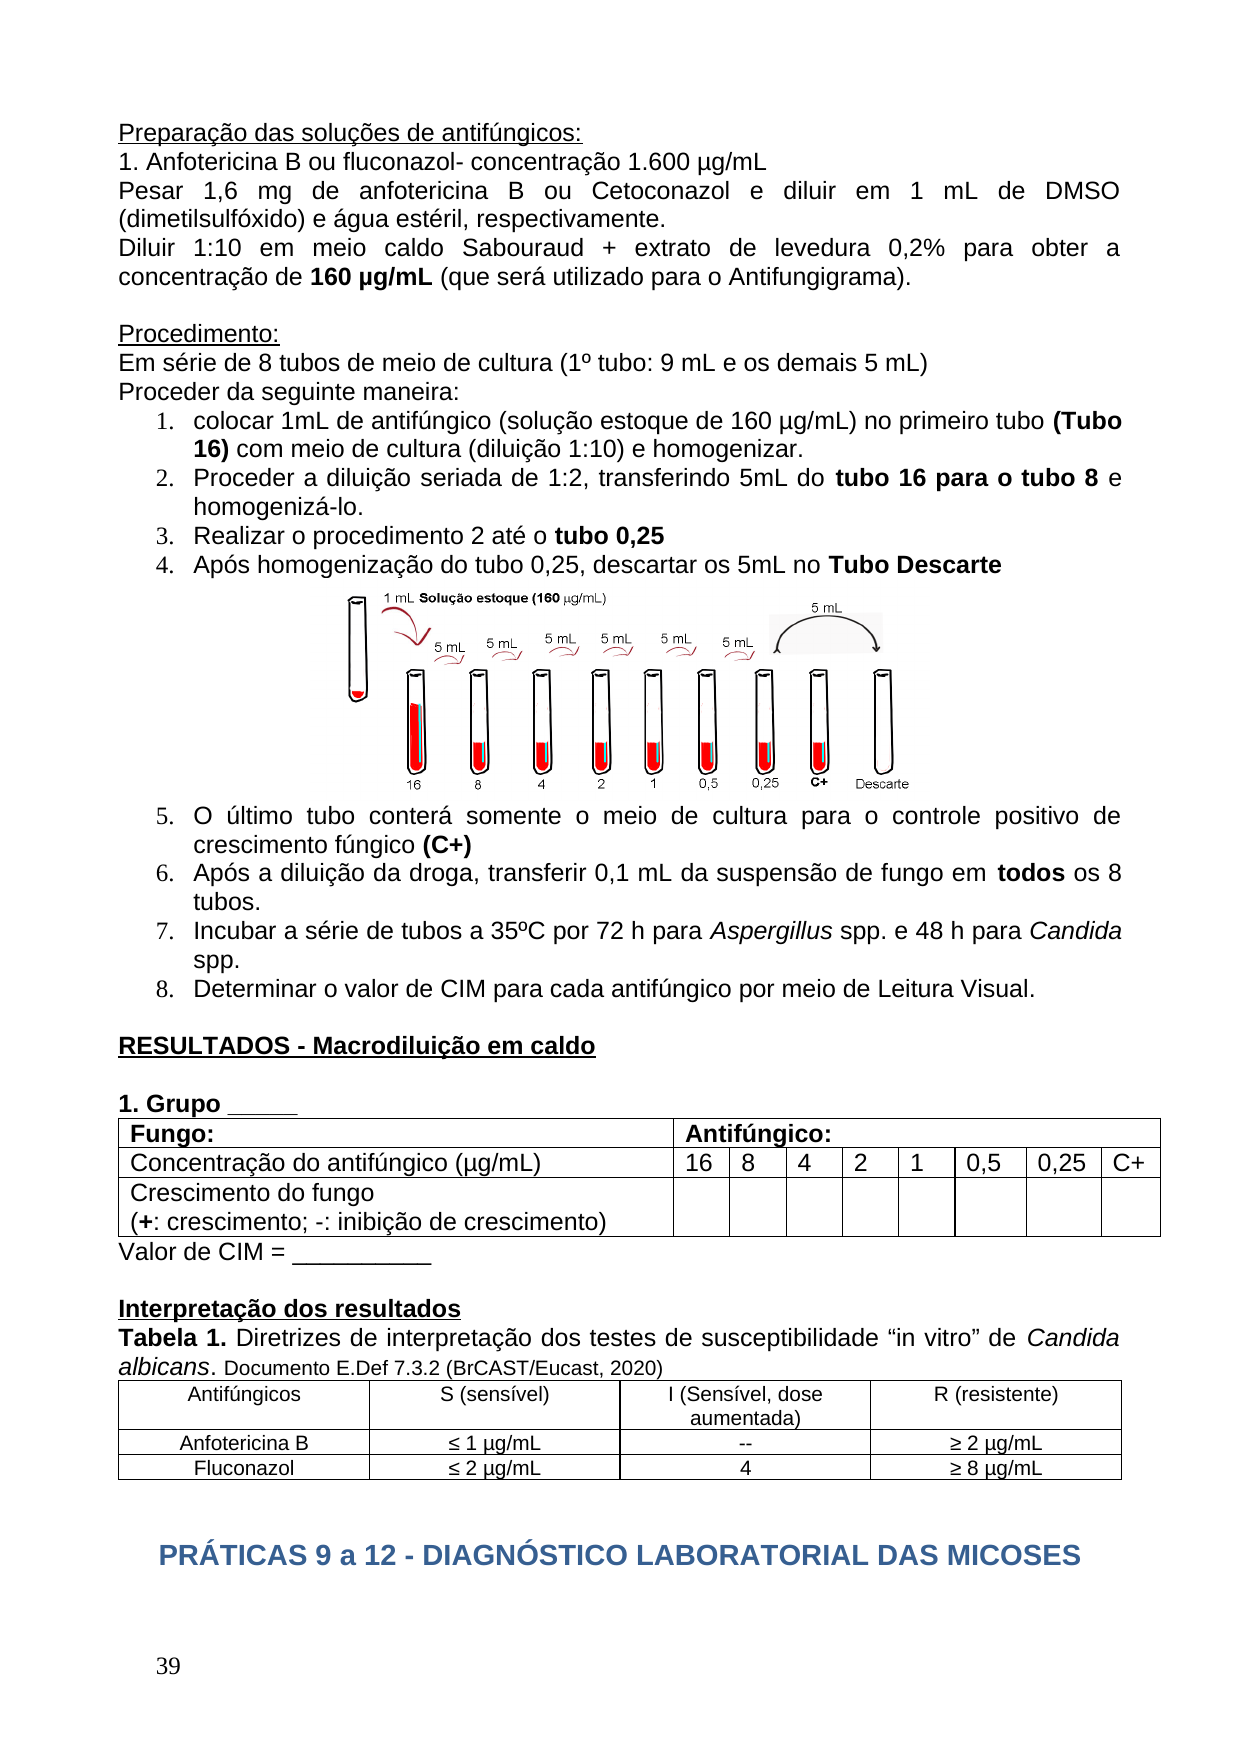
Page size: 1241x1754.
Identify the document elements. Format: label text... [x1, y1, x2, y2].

list Realizar o procedimento 2 até o tubo 0,25 [156, 521, 1122, 550]
text 1. Grupo _____ [118, 1089, 1122, 1117]
text Pesar 1,6 mg de anfotericina B ou Cetoconazol e diluir em 1 mL de DMSO (dimetilsulfóxido) e água estéril, respectivamente. [118, 176, 1122, 233]
text Procedimento: [118, 319, 1122, 348]
text Em série de 8 tubos de meio de cultura (1º tubo: 9 mL e os demais 5 mL) [118, 348, 1122, 377]
list colocar 1mL de antifúngico (solução estoque de 160 µg/mL) no primeiro tubo (Tubo 16) com meio de cultura (diluição 1:10) e homogenizar. [156, 406, 1122, 463]
list Determinar o valor de CIM para cada antifúngico por meio de Leitura Visual. [156, 974, 1122, 1002]
table_cell [843, 1178, 898, 1236]
text RESULTADOS - Macrodiluição em caldo [118, 1031, 1122, 1060]
table_cell ≥ 8 µg/mL [871, 1455, 1121, 1479]
list O último tubo conterá somente o meio de cultura para o controle positivo de crescimento fúngico (C+) [156, 801, 1122, 858]
table_cell ≤ 1 µg/mL [370, 1430, 619, 1454]
picture [310, 578, 930, 801]
list Após homogenização do tubo 0,25, descartar os 5mL no Tubo Descarte [156, 550, 1122, 578]
table_cell 4 [787, 1148, 842, 1177]
text Diluir 1:10 em meio caldo Sabouraud + extrato de levedura 0,2% para obter a concentração de 160 µg/mL (que será utilizado para o Antifungigrama). [118, 233, 1122, 291]
table_cell [899, 1178, 954, 1236]
table_header S (sensível) [370, 1381, 619, 1429]
text Valor de CIM = __________ [118, 1237, 1122, 1265]
table_header R (resistente) [871, 1381, 1121, 1429]
list Proceder a diluição seriada de 1:2, transferindo 5mL do tubo 16 para o tubo 8 e homogenizá-lo. [156, 463, 1122, 521]
table_cell ≤ 2 µg/mL [370, 1455, 619, 1479]
table_cell [674, 1178, 729, 1236]
table_cell Anfotericina B [119, 1430, 369, 1454]
table_header Antifúngico: [674, 1119, 1160, 1147]
table_cell 0,25 [1027, 1148, 1101, 1177]
text Tabela 1. Diretrizes de interpretação dos testes de susceptibilidade “in vitro” de Candida albicans. Documento E.Def 7.3.2 (BrCAST/Eucast, 2020) [118, 1323, 1122, 1380]
text Interpretação dos resultados [118, 1294, 1122, 1323]
table_cell 8 [730, 1148, 786, 1177]
text 1. Anfotericina B ou fluconazol- concentração 1.600 µg/mL [118, 147, 1122, 176]
table_cell -- [621, 1430, 870, 1454]
table_cell [787, 1178, 842, 1236]
table_cell [730, 1178, 786, 1236]
table_cell ≥ 2 µg/mL [871, 1430, 1121, 1454]
subtitle PRÁTICAS 9 a 12 - DIAGNÓSTICO LABORATORIAL DAS MICOSES [118, 1538, 1122, 1572]
table_cell Crescimento do fungo (+: crescimento; -: inibição de crescimento) [119, 1178, 673, 1236]
text Preparação das soluções de antifúngicos: [118, 118, 1122, 147]
table_cell 4 [621, 1455, 870, 1479]
table_cell 16 [674, 1148, 729, 1177]
table_cell Fluconazol [119, 1455, 369, 1479]
table_header Fungo: [119, 1119, 673, 1147]
table_cell [956, 1178, 1026, 1236]
table_cell [1027, 1178, 1101, 1236]
list Incubar a série de tubos a 35ºC por 72 h para Aspergillus spp. e 48 h para Candida spp. [156, 916, 1122, 974]
table_header I (Sensível, dose aumentada) [621, 1381, 870, 1429]
table_cell C+ [1102, 1148, 1160, 1177]
table_cell [1102, 1178, 1160, 1236]
list Após a diluição da droga, transferir 0,1 mL da suspensão de fungo em todos os 8 tubos. [156, 858, 1122, 916]
table_header Antifúngicos [119, 1381, 369, 1429]
table_cell 1 [899, 1148, 954, 1177]
table_cell 0,5 [956, 1148, 1026, 1177]
table_cell Concentração do antifúngico (µg/mL) [119, 1148, 673, 1177]
table_cell 2 [843, 1148, 898, 1177]
text Proceder da seguinte maneira: [118, 377, 1122, 406]
